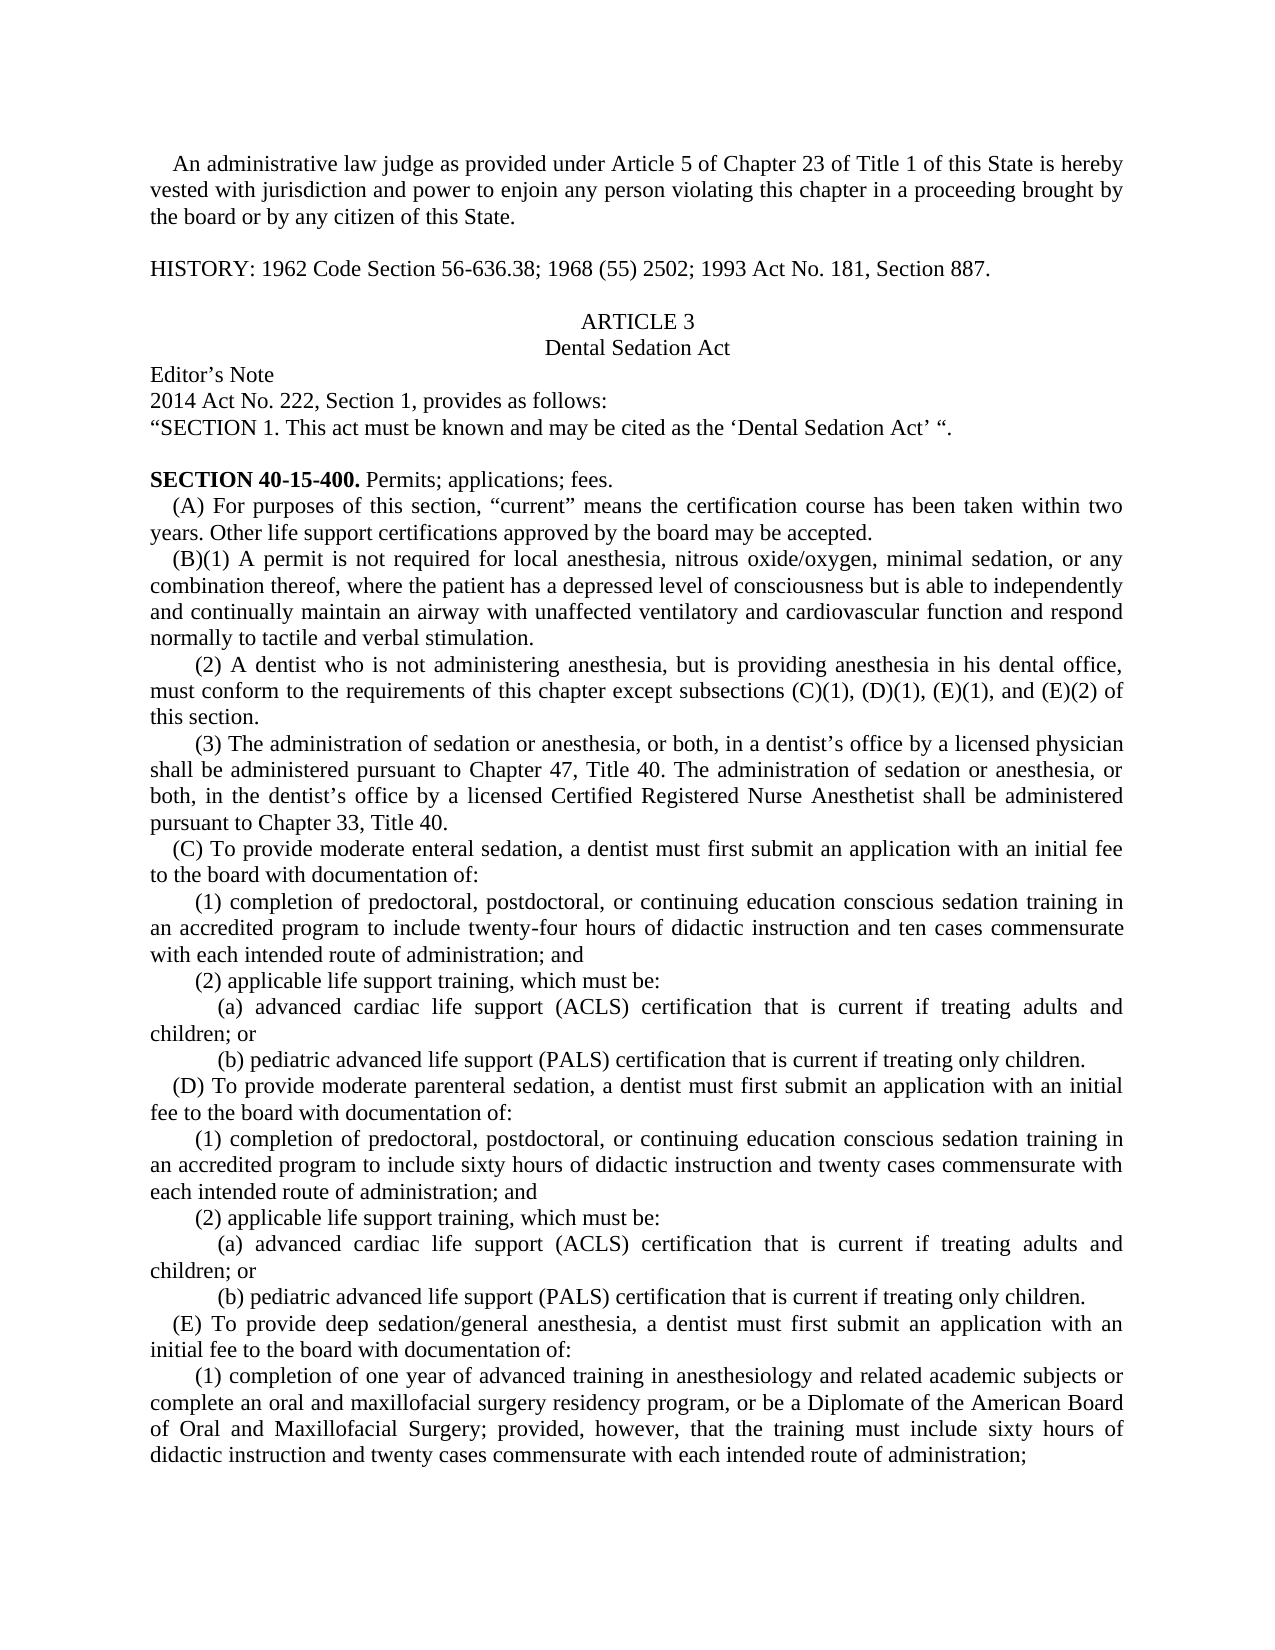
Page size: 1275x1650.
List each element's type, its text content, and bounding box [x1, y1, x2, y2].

text (1) completion of predoctoral, postdoctoral, or continuing education conscious sedation training in an accredited program to include twenty-four hours of didactic instruction and ten cases commensurate with each intended route of administration; and [150, 888, 1125, 967]
text (C) To provide moderate enteral sedation, a dentist must first submit an application with an initial fee to the board with documentation of: [150, 835, 1125, 888]
text An administrative law judge as provided under Article 5 of Chapter 23 of Title 1 of this State is hereby vested with jurisdiction and power to enjoin any person violating this chapter in a proceeding brought by the board or by any citizen of this State. [150, 150, 1125, 229]
text (3) The administration of sedation or anesthesia, or both, in a dentist’s office by a licensed physician shall be administered pursuant to Chapter 47, Title 40. The administration of sedation or anesthesia, or both, in the dentist’s office by a licensed Certified Registered Nurse Anesthetist shall be administered pursuant to Chapter 33, Title 40. [150, 730, 1125, 835]
text (a) advanced cardiac life support (ACLS) certification that is current if treating adults and children; or [150, 1231, 1125, 1283]
text (E) To provide deep sedation/general anesthesia, a dentist must first submit an application with an initial fee to the board with documentation of: [150, 1309, 1125, 1362]
text 2014 Act No. 222, Section 1, provides as follows: [150, 387, 1125, 413]
text Dental Sedation Act [150, 334, 1125, 361]
text (B)(1) A permit is not required for local anesthesia, nitrous oxide/oxygen, minimal sedation, or any combination thereof, where the patient has a depressed level of consciousness but is able to independently and continually maintain an airway with unaffected ventilatory and cardiovascular function and respond normally to tactile and verbal stimulation. [150, 545, 1125, 651]
text (2) applicable life support training, which must be: [150, 967, 1125, 993]
text Editor’s Note [150, 361, 1125, 387]
text (1) completion of predoctoral, postdoctoral, or continuing education conscious sedation training in an accredited program to include sixty hours of didactic instruction and twenty cases commensurate with each intended route of administration; and [150, 1125, 1125, 1204]
text (b) pediatric advanced life support (PALS) certification that is current if treating only children. [150, 1046, 1125, 1072]
text (a) advanced cardiac life support (ACLS) certification that is current if treating adults and children; or [150, 993, 1125, 1046]
text (b) pediatric advanced life support (PALS) certification that is current if treating only children. [150, 1283, 1125, 1309]
text ARTICLE 3 [150, 308, 1125, 334]
text HISTORY: 1962 Code Section 56-636.38; 1968 (55) 2502; 1993 Act No. 181, Section 887. [150, 255, 1125, 282]
text (2) A dentist who is not administering anesthesia, but is providing anesthesia in his dental office, must conform to the requirements of this chapter except subsections (C)(1), (D)(1), (E)(1), and (E)(2) of this section. [150, 651, 1125, 730]
text (1) completion of one year of advanced training in anesthesiology and related academic subjects or complete an oral and maxillofacial surgery residency program, or be a Diplomate of the American Board of Oral and Maxillofacial Surgery; provided, however, that the training must include sixty hours of didactic instruction and twenty cases commensurate with each intended route of administration; [150, 1362, 1125, 1468]
text (2) applicable life support training, which must be: [150, 1204, 1125, 1231]
text “SECTION 1. This act must be known and may be cited as the ‘Dental Sedation Act’ “. [150, 413, 1125, 440]
text (A) For purposes of this section, “current” means the certification course has been taken within two years. Other life support certifications approved by the board may be accepted. [150, 493, 1125, 545]
text SECTION 40-15-400. Permits; applications; fees. [150, 466, 1125, 493]
text (D) To provide moderate parenteral sedation, a dentist must first submit an application with an initial fee to the board with documentation of: [150, 1072, 1125, 1125]
